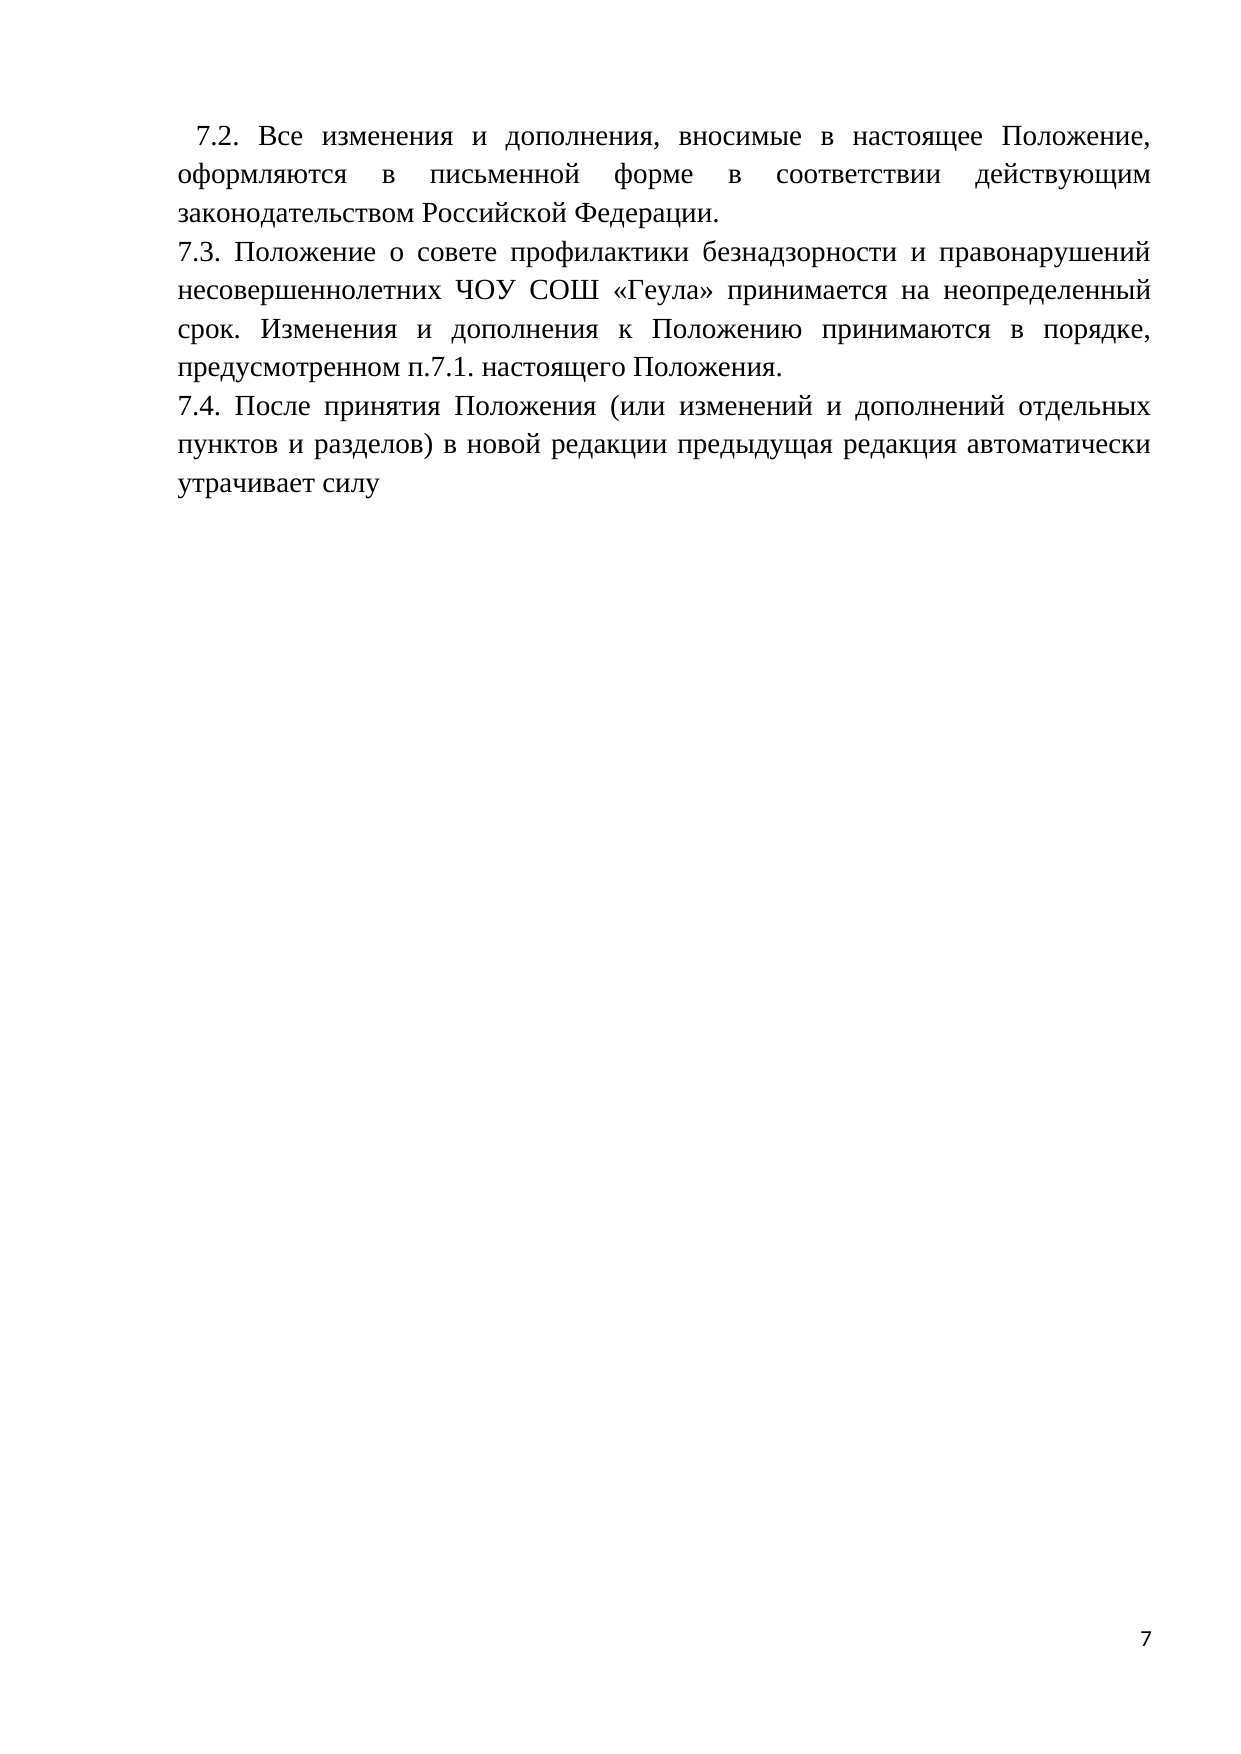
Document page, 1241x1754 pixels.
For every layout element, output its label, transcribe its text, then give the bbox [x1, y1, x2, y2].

text 7.3. Положение о совете профилактики безнадзорности и правонарушений несовершеннолетних ЧОУ СОШ «Геула» принимается на неопределенный срок. Изменения и дополнения к Положению принимаются в порядке, предусмотренном п.7.1. настоящего Положения. [177, 234, 1152, 383]
text 7.2. Все изменения и дополнения, вносимые в настоящее Положение, оформляются в письменной форме в соответствии действующим законодательством Российской Федерации. [177, 118, 1152, 229]
text 7.4. После принятия Положения (или изменений и дополнений отдельных пунктов и разделов) в новой редакции предыдущая редакция автоматически утрачивает силу [177, 388, 1152, 498]
